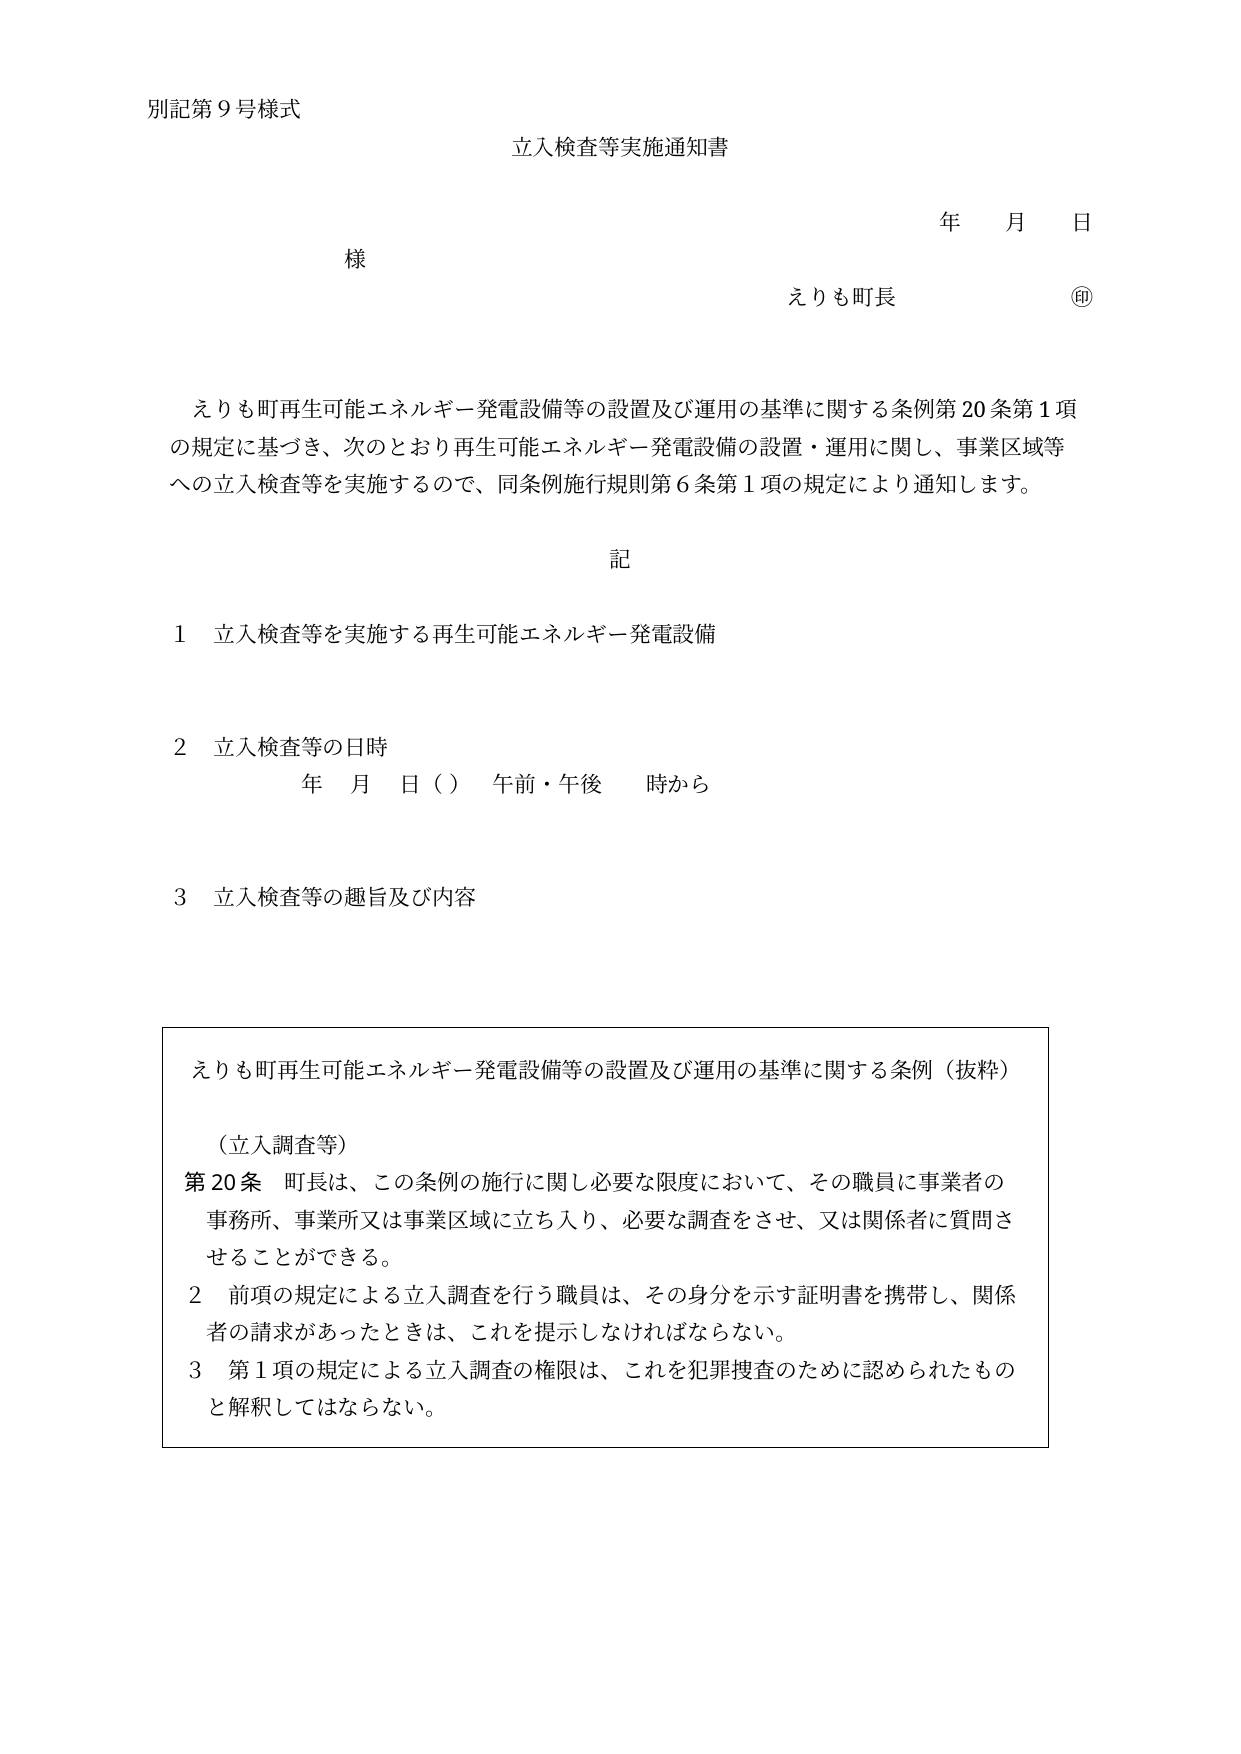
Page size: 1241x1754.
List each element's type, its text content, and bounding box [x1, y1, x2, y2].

text 年 月 日（ ） 午前・午後 時から [148, 764, 1092, 802]
text 別記第９号様式 [148, 89, 1092, 127]
text えりも町再生可能エネルギー発電設備等の設置及び運用の基準に関する条例第20条第1項 [148, 389, 1092, 427]
table_header えりも町再生可能エネルギー発電設備等の設置及び運用の基準に関する条例（抜粋） （立入調査等） 第20条 町長は、この条例の施行に関し必要な限度において、その職員に事業者の 事務所、事業所又は事業区域に立ち入り、必要な調査をさせ、又は関係者に質問さ せることができる。 ２ 前項の規定による立入調査を行う職員は、その身分を示す証明書を携帯し、関係 者の請求があったときは、これを提示しなければならない。 ３ 第１項の規定による立入調査の権限は、これを犯罪捜査のために認められたもの と解釈してはならない。 [163, 1028, 1048, 1447]
text ３ 立入検査等の趣旨及び内容 [148, 877, 1092, 914]
text ２ 立入検査等の日時 [148, 727, 1092, 764]
text １ 立入検査等を実施する再生可能エネルギー発電設備 [148, 614, 1092, 652]
text 様 [148, 239, 1092, 277]
text の規定に基づき、次のとおり再生可能エネルギー発電設備の設置・運用に関し、事業区域等 [148, 427, 1092, 464]
text 年 月 日 [148, 202, 1092, 239]
text への立入検査等を実施するので、同条例施行規則第６条第１項の規定により通知します。 [148, 464, 1092, 502]
text 立入検査等実施通知書 [148, 127, 1092, 164]
text えりも町長 ㊞ [148, 277, 1092, 314]
subtitle 記 [148, 539, 1092, 577]
